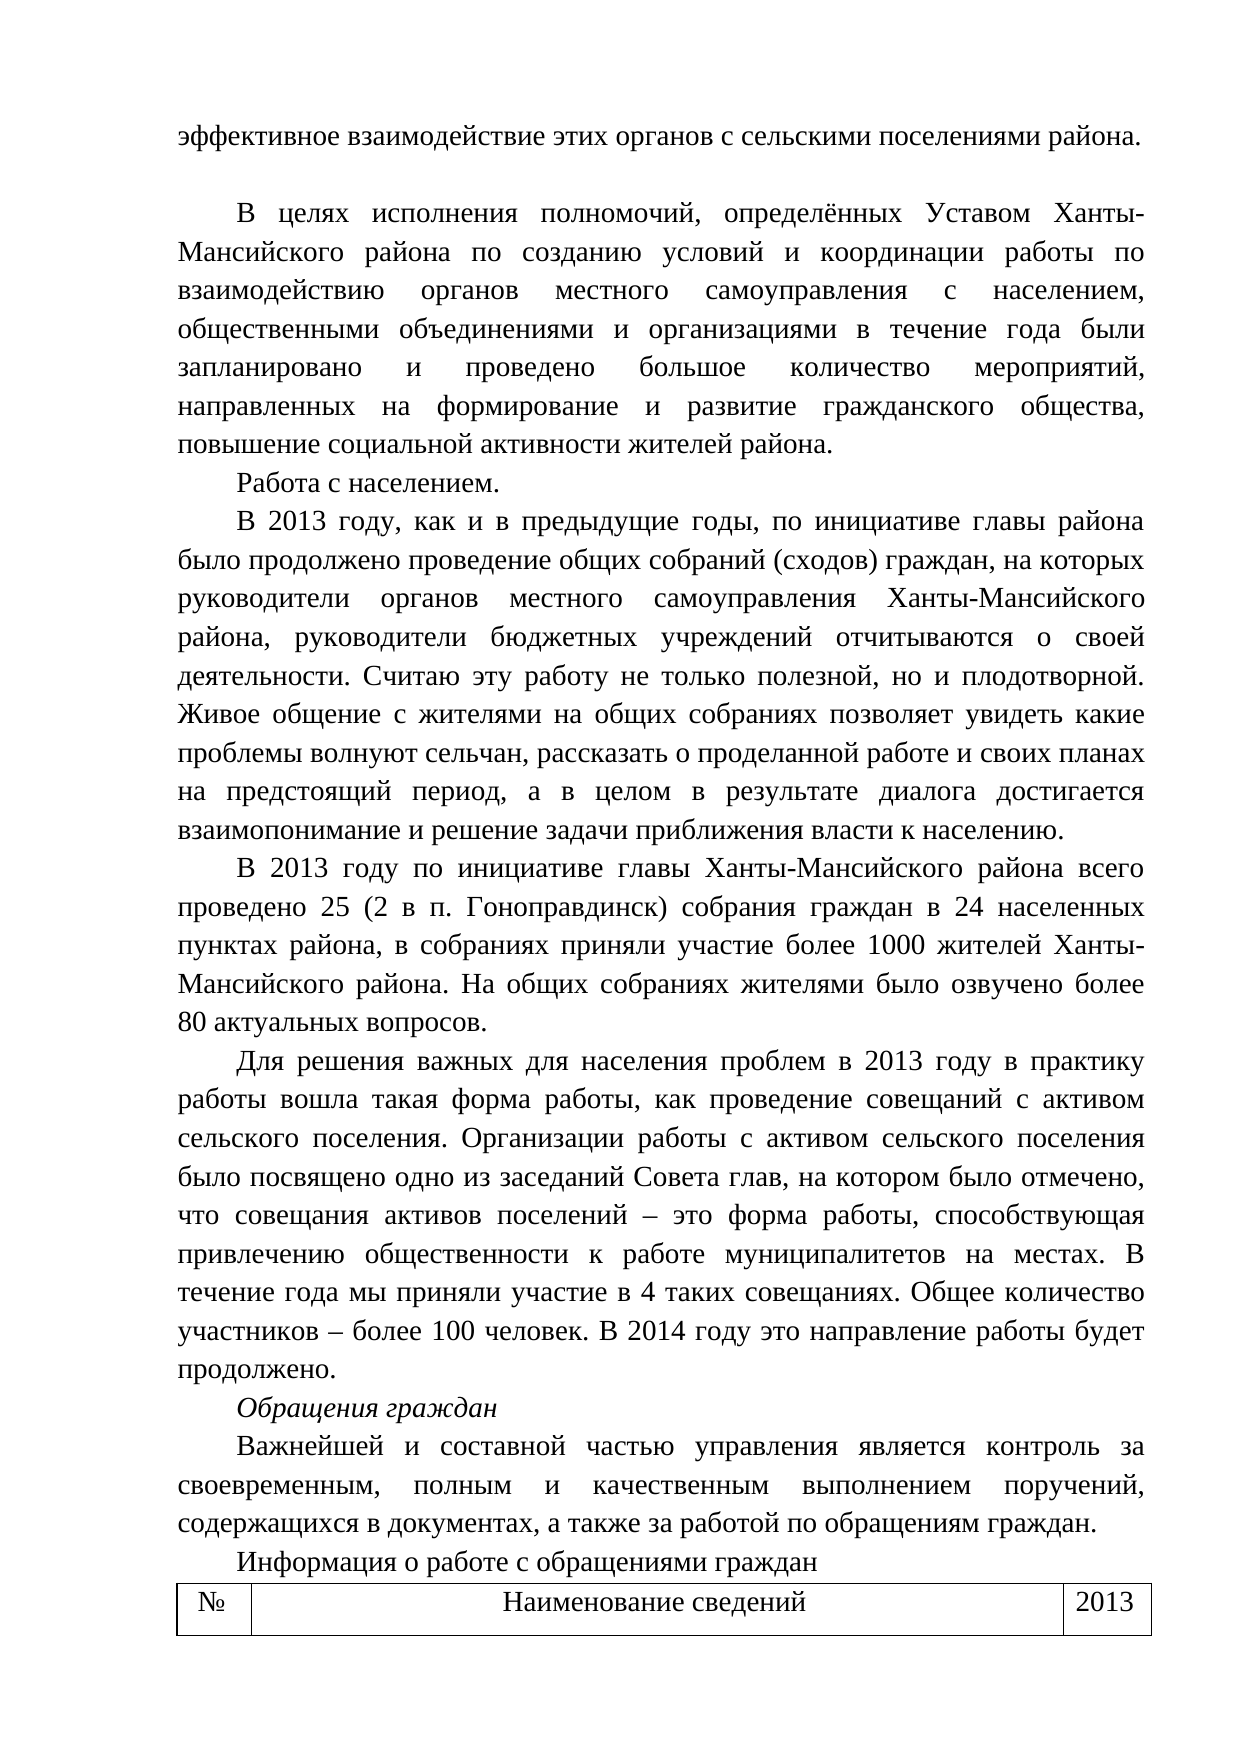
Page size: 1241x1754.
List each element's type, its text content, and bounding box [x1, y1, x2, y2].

table_header № п/п [178, 1584, 251, 1635]
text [177, 118, 1146, 152]
text Важнейшей и составной частью управления является контроль за своевременным, полным и качественным выполнением поручений, содержащихся в документах, а также за работой по обращениям граждан. [177, 1428, 1146, 1539]
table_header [252, 1584, 1063, 1635]
text В целях исполнения полномочий, определённых Уставом Ханты-Мансийского района по созданию условий и координации работы по взаимодействию органов местного самоуправления с населением, общественными объединениями и организациями в течение года были запланировано и проведено большое количество мероприятий, направленных на формирование и развитие гражданского общества, повышение социальной активности жителей района. [177, 195, 1146, 460]
text В 2013 году по инициативе главы Ханты-Мансийского района всего проведено 25 (2 в п. Гоноправдинск) собрания граждан в 24 населенных пунктах района, в собраниях приняли участие более 1000 жителей Ханты-Мансийского района. На общих собраниях жителями было озвучено более 80 актуальных вопросов. [177, 850, 1146, 1038]
text Для решения важных для населения проблем в 2013 году в практику работы вошла такая форма работы, как проведение совещаний с активом сельского поселения. Организации работы с активом сельского поселения было посвящено одно из заседаний Совета глав, на котором было отмечено, что совещания активов поселений – это форма работы, способствующая привлечению общественности к работе муниципалитетов на местах. В течение года мы приняли участие в 4 таких совещаниях. Общее количество участников – более 100 человек. В 2014 году это направление работы будет продолжено. [177, 1043, 1146, 1385]
text В 2013 году, как и в предыдущие годы, по инициативе главы района было продолжено проведение общих собраний (сходов) граждан, на которых руководители органов местного самоуправления Ханты-Мансийского района, руководители бюджетных учреждений отчитываются о своей деятельности. Считаю эту работу не только полезной, но и плодотворной. Живое общение с жителями на общих собраниях позволяет увидеть какие проблемы волнуют сельчан, рассказать о проделанной работе и своих планах на предстоящий период, а в целом в результате диалога достигается взаимопонимание и решение задачи приближения власти к населению. [177, 503, 1146, 845]
text Работа с населением. [177, 465, 1146, 498]
text Информация о работе с обращениями граждан [177, 1544, 1146, 1578]
table_header 2013 год [1064, 1584, 1151, 1635]
text Обращения граждан [177, 1390, 1146, 1423]
